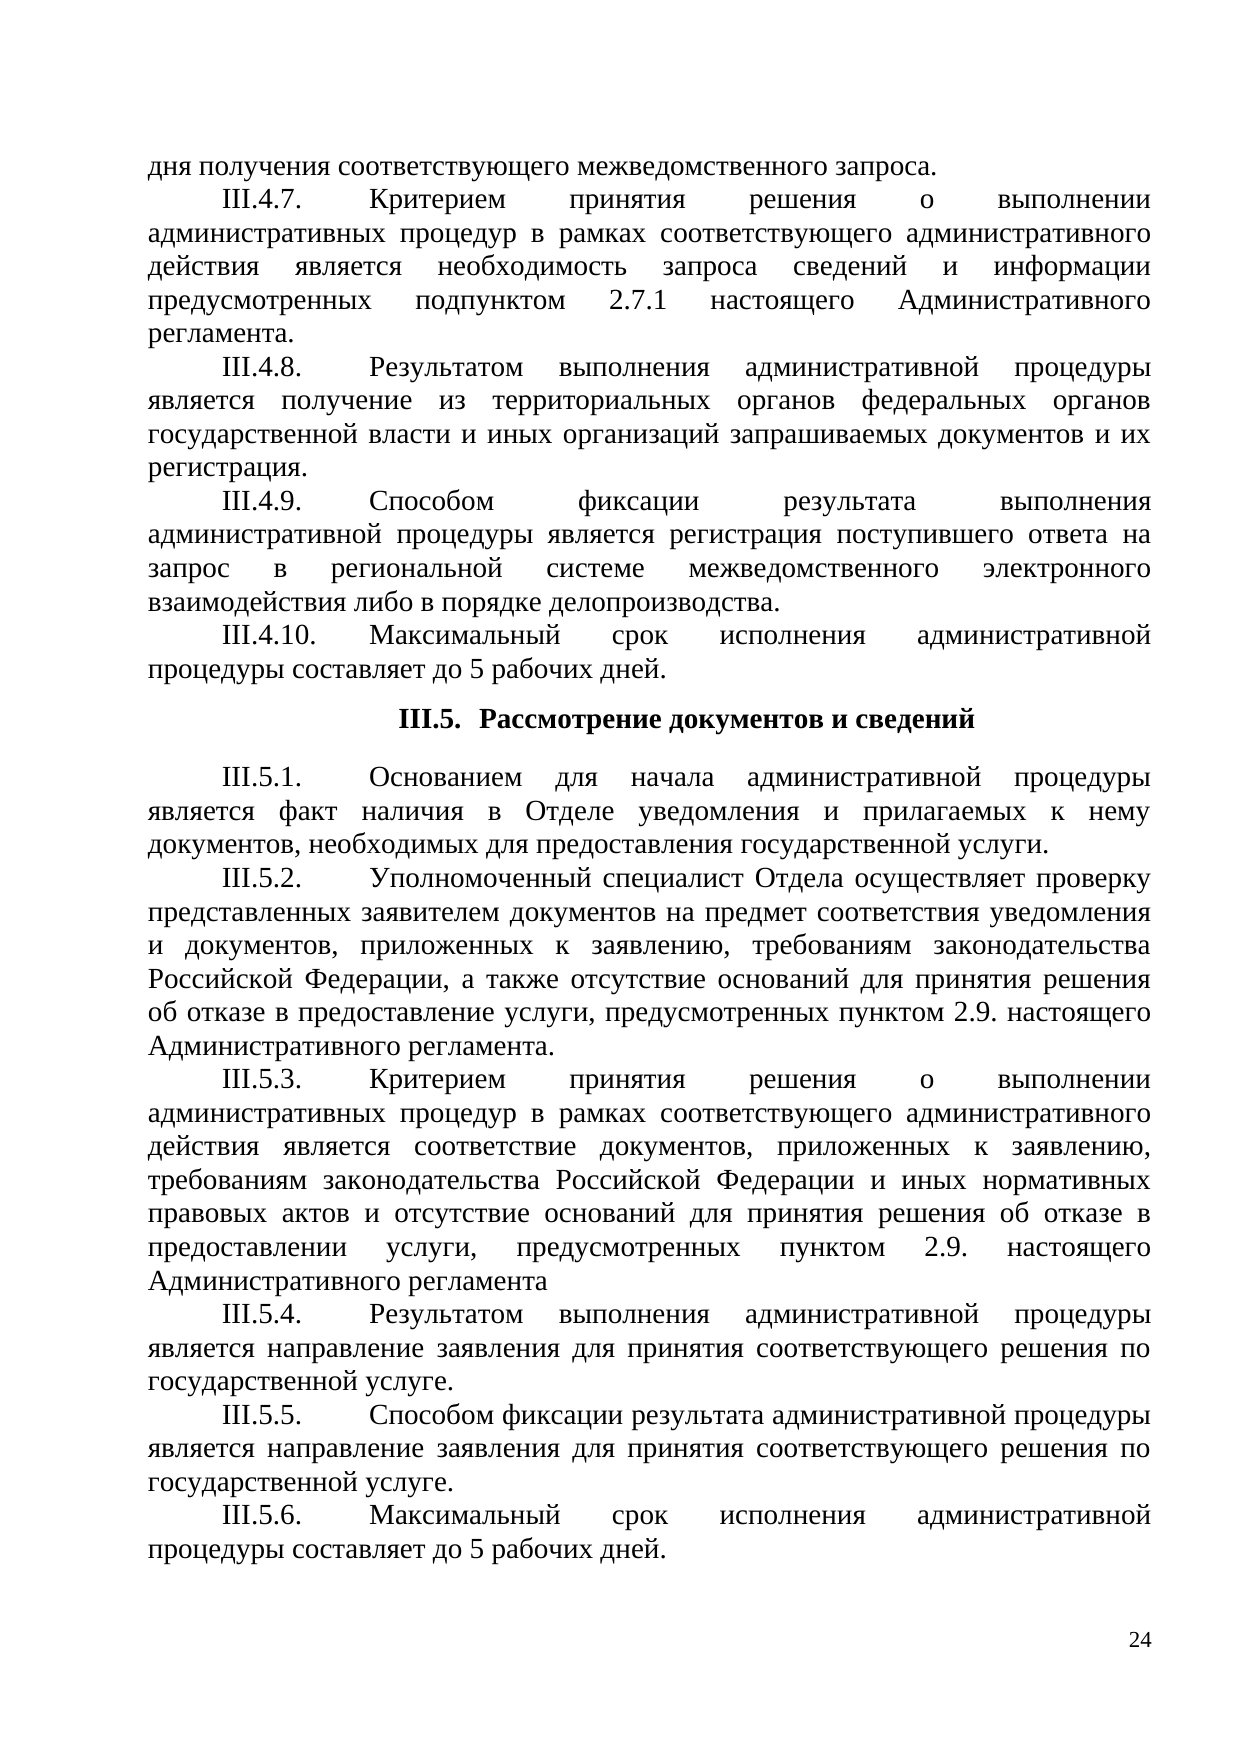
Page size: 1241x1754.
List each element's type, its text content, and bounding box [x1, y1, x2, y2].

list Результатом выполнения административной процедуры является получение из территориальных органов федеральных органов государственной власти и иных организаций запрашиваемых документов и их регистрация. [148, 349, 1152, 483]
list Результатом выполнения административной процедуры является направление заявления для принятия соответствующего решения по государственной услуге. [148, 1296, 1152, 1397]
list Уполномоченный специалист Отдела осуществляет проверку представленных заявителем документов на предмет соответствия уведомления и документов, приложенных к заявлению, требованиям законодательства Российской Федерации, а также отсутствие оснований для принятия решения об отказе в предоставление услуги, предусмотренных пунктом 2.9. настоящего Административного регламента. [148, 860, 1152, 1061]
list Критерием принятия решения о выполнении административных процедур в рамках соответствующего административного действия является необходимость запроса сведений и информации предусмотренных подпунктом 2.7.1 настоящего Административного регламента. [148, 181, 1152, 349]
list Способом фиксации результата административной процедуры является направление заявления для принятия соответствующего решения по государственной услуге. [148, 1397, 1152, 1497]
subtitle Рассмотрение документов и сведений [148, 701, 1152, 734]
list Основанием для начала административной процедуры является факт наличия в Отделе уведомления и прилагаемых к нему документов, необходимых для предоставления государственной услуги. [148, 759, 1152, 860]
list Критерием принятия решения о выполнении административных процедур в рамках соответствующего административного действия является соответствие документов, приложенных к заявлению, требованиям законодательства Российской Федерации и иных нормативных правовых актов и отсутствие оснований для принятия решения об отказе в предоставлении услуги, предусмотренных пунктом 2.9. настоящего Административного регламента [148, 1061, 1152, 1296]
list Максимальный срок исполнения административной процедуры составляет до 5 рабочих дней. [148, 1497, 1152, 1564]
list Максимальный срок исполнения административной процедуры составляет до 5 рабочих дней. [148, 617, 1152, 684]
list Способом фиксации результата выполнения административной процедуры является регистрация поступившего ответа на запрос в региональной системе межведомственного электронного взаимодействия либо в порядке делопроизводства. [148, 483, 1152, 617]
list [148, 148, 1152, 181]
